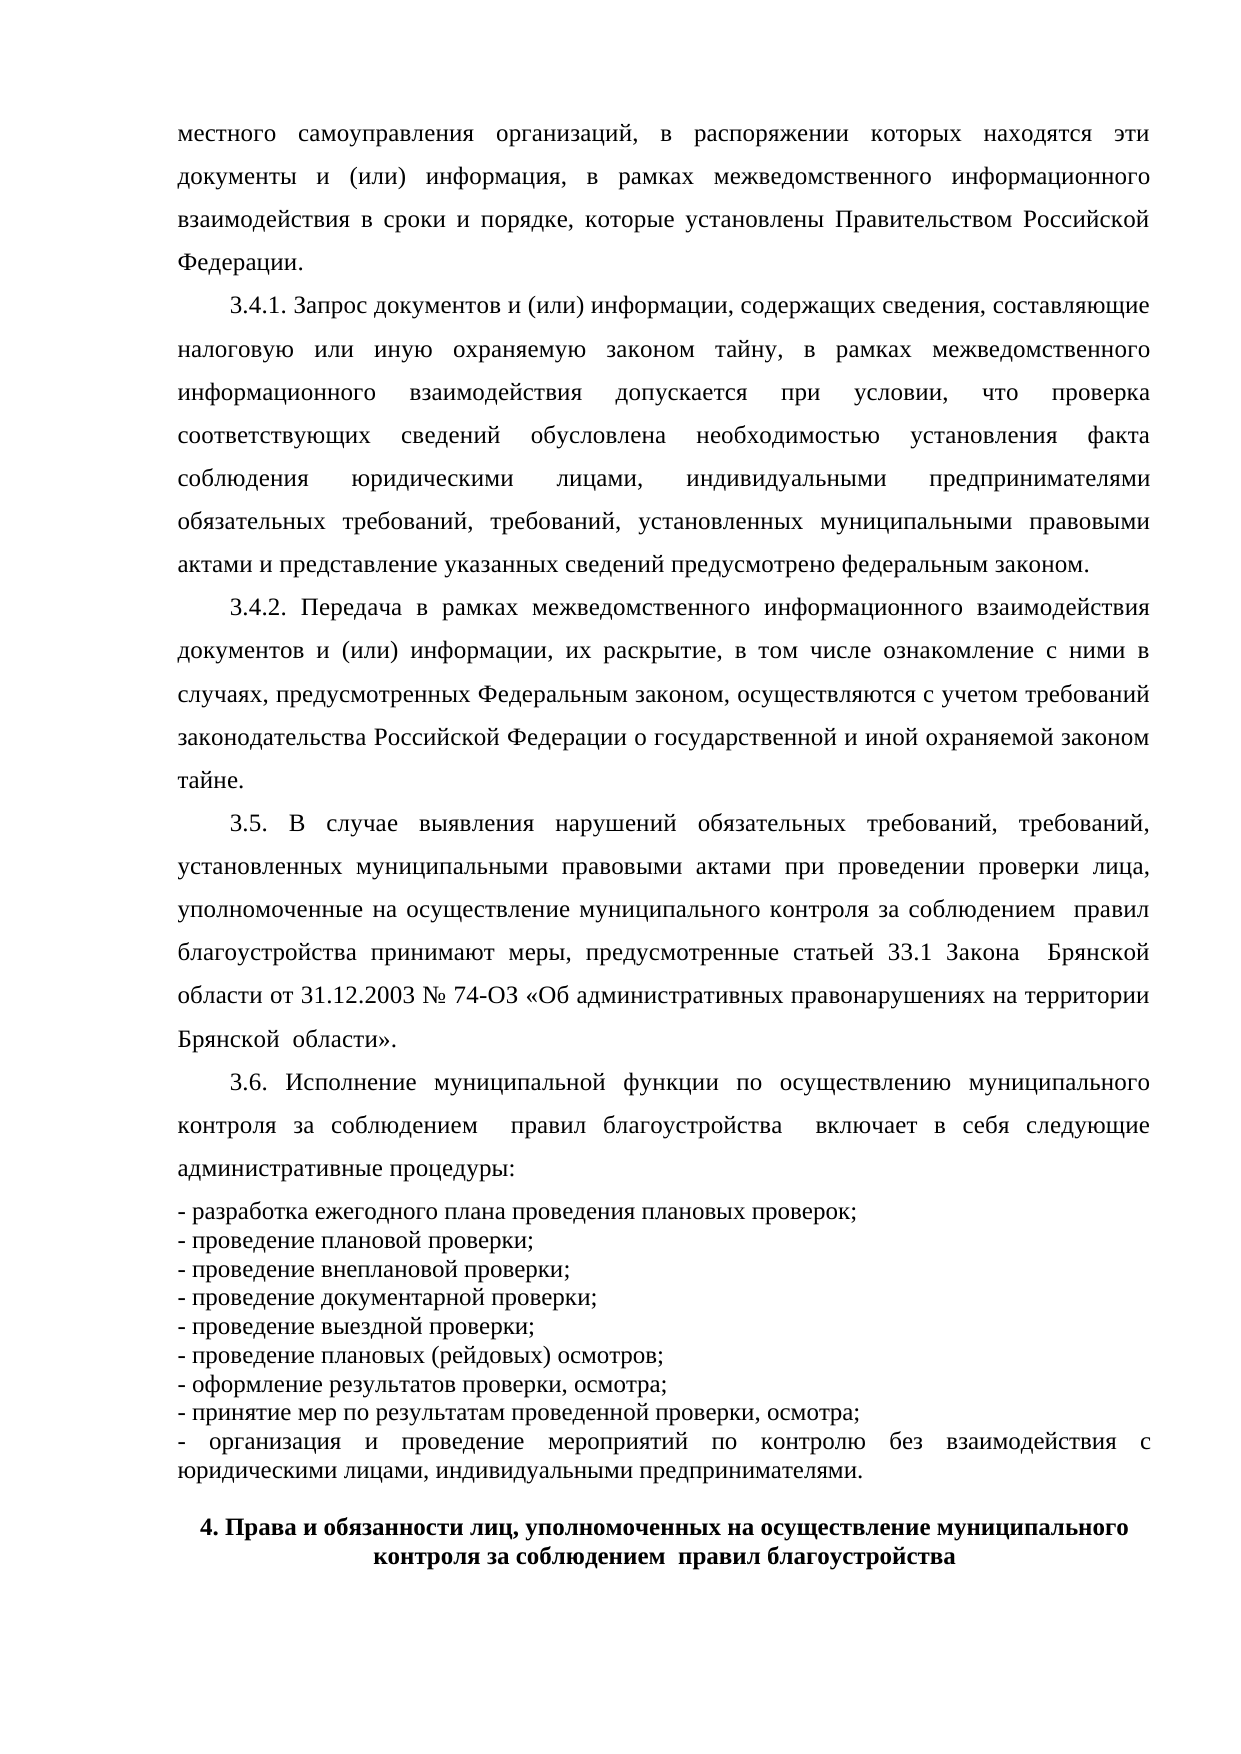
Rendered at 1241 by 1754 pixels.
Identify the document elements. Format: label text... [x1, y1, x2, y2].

text - проведение плановой проверки; [177, 1225, 1152, 1254]
text 4. Права и обязанности лиц, уполномоченных на осуществление муниципального контроля за соблюдением правил благоустройства [177, 1512, 1152, 1570]
text - принятие мер по результатам проведенной проверки, осмотра; [177, 1397, 1152, 1426]
text 3.5. В случае выявления нарушений обязательных требований, требований, установленных муниципальными правовыми актами при проведении проверки лица, уполномоченные на осуществление муниципального контроля за соблюдением правил благоустройства принимают меры, предусмотренные статьей 33.1 Закона Брянской области от 31.12.2003 № 74-ОЗ «Об административных правонарушениях на территории Брянской области». [177, 808, 1152, 1052]
text - проведение документарной проверки; [177, 1282, 1152, 1311]
text - организация и проведение мероприятий по контролю без взаимодействия с юридическими лицами, индивидуальными предпринимателями. [177, 1426, 1152, 1484]
text 3.4.2. Передача в рамках межведомственного информационного взаимодействия документов и (или) информации, их раскрытие, в том числе ознакомление с ними в случаях, предусмотренных Федеральным законом, осуществляются с учетом требований законодательства Российской Федерации о государственной и иной охраняемой законом тайне. [177, 592, 1152, 794]
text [177, 118, 1152, 276]
text - проведение выездной проверки; [177, 1311, 1152, 1340]
text 3.6. Исполнение муниципальной функции по осуществлению муниципального контроля за соблюдением правил благоустройства включает в себя следующие административные процедуры: [177, 1067, 1152, 1182]
text - проведение внеплановой проверки; [177, 1254, 1152, 1282]
text - оформление результатов проверки, осмотра; [177, 1369, 1152, 1397]
text - разработка ежегодного плана проведения плановых проверок; [177, 1196, 1152, 1225]
text 3.4.1. Запрос документов и (или) информации, содержащих сведения, составляющие налоговую или иную охраняемую законом тайну, в рамках межведомственного информационного взаимодействия допускается при условии, что проверка соответствующих сведений обусловлена необходимостью установления факта соблюдения юридическими лицами, индивидуальными предпринимателями обязательных требований, требований, установленных муниципальными правовыми актами и представление указанных сведений предусмотрено федеральным законом. [177, 291, 1152, 578]
text - проведение плановых (рейдовых) осмотров; [177, 1340, 1152, 1369]
